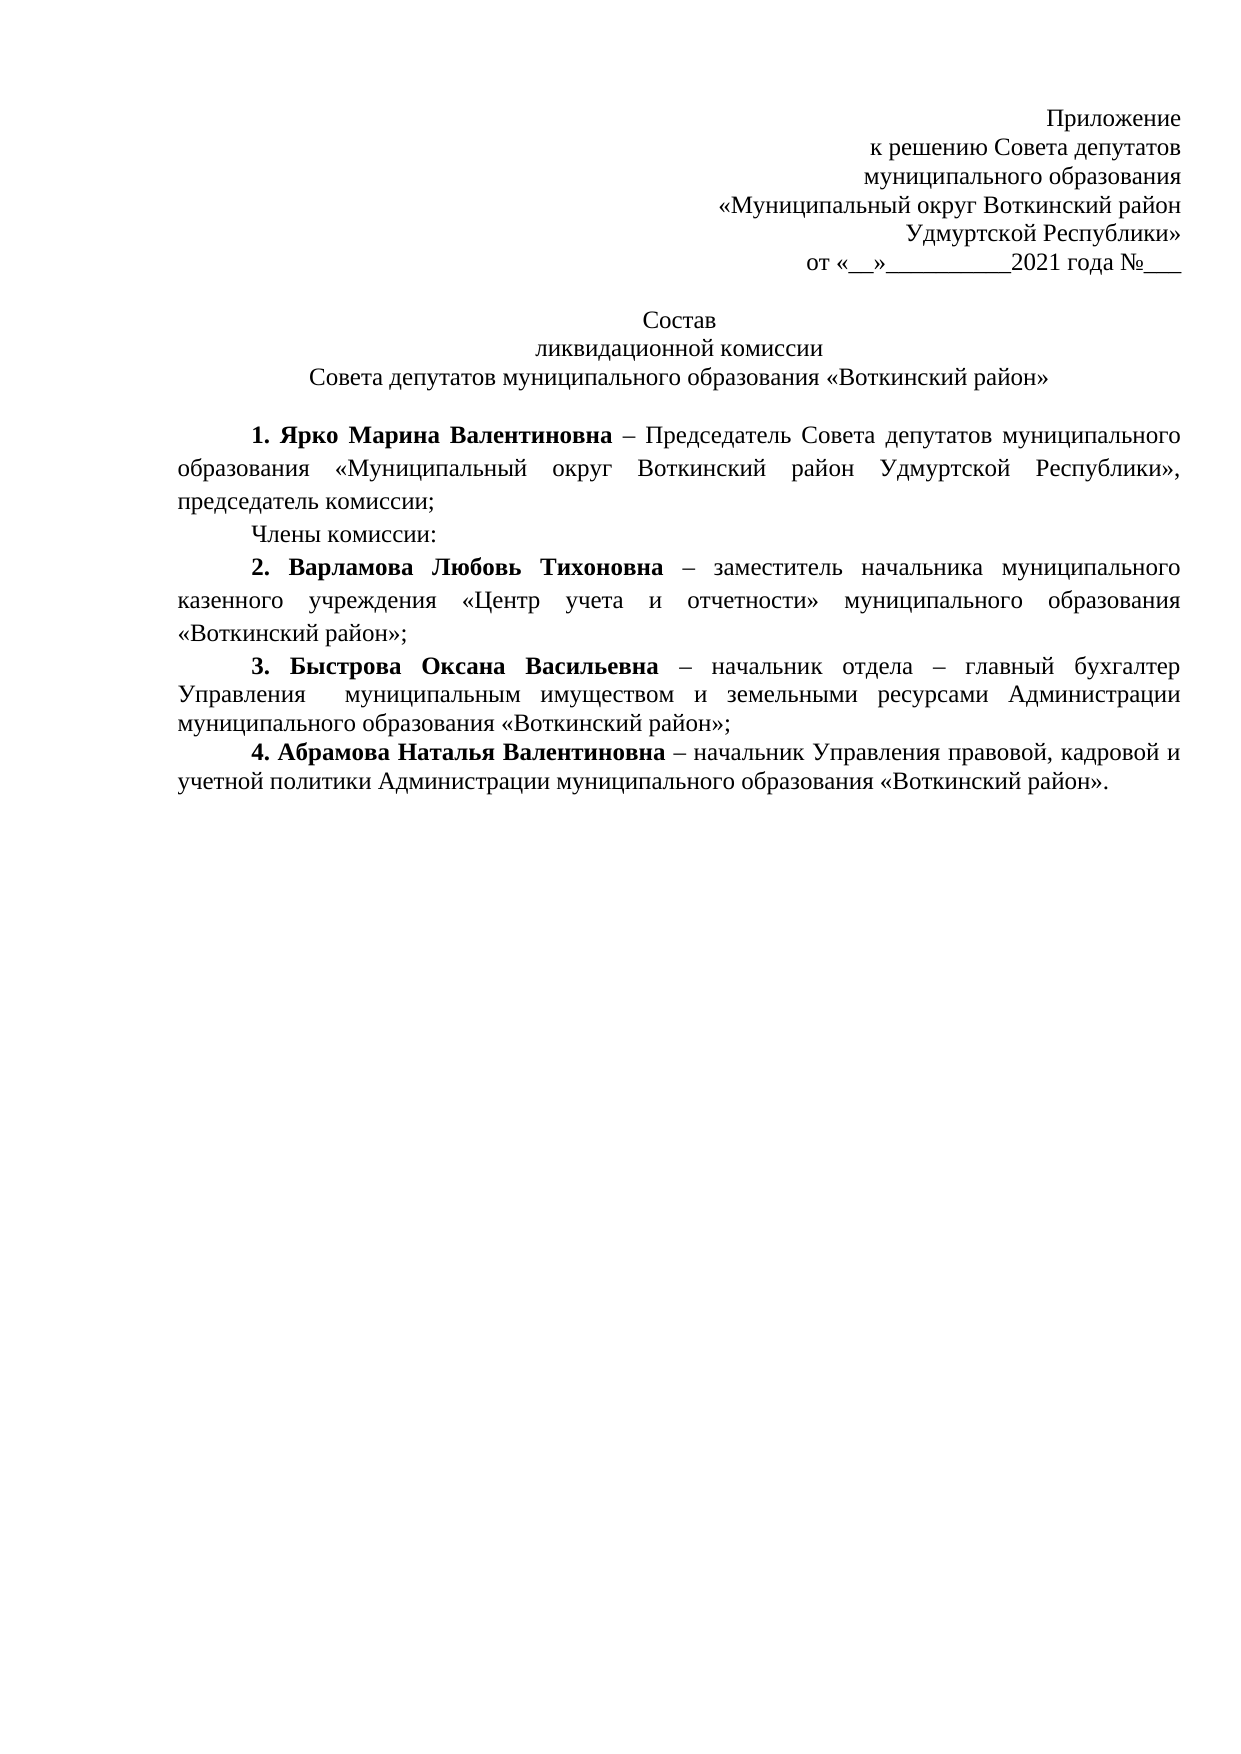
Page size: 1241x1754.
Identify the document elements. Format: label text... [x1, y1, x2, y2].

text Приложение [177, 103, 1181, 132]
text «Муниципальный округ Воткинский район [177, 190, 1181, 218]
text муниципального образования [177, 161, 1181, 190]
text 4. Абрамова Наталья Валентиновна – начальник Управления правовой, кадровой и учетной политики Администрации муниципального образования «Воткинский район». [177, 737, 1181, 794]
text Удмуртской Республики» [177, 218, 1181, 247]
text 3. Быстрова Оксана Васильевна – начальник отдела – главный бухгалтер Управления муниципальным имуществом и земельными ресурсами Администрации муниципального образования «Воткинский район»; [177, 651, 1181, 737]
text от «__»__________2021 года №___ [177, 247, 1181, 276]
text 2. Варламова Любовь Тихоновна – заместитель начальника муниципального казенного учреждения «Центр учета и отчетности» муниципального образования «Воткинский район»; [177, 552, 1181, 647]
text Совета депутатов муниципального образования «Воткинский район» [177, 362, 1181, 391]
text ликвидационной комиссии [177, 333, 1181, 362]
text Члены комиссии: [177, 519, 1181, 547]
text к решению Совета депутатов [177, 132, 1181, 161]
text Состав [177, 305, 1181, 333]
text 1. Ярко Марина Валентиновна – Председатель Совета депутатов муниципального образования «Муниципальный округ Воткинский район Удмуртской Республики», председатель комиссии; [177, 420, 1181, 514]
